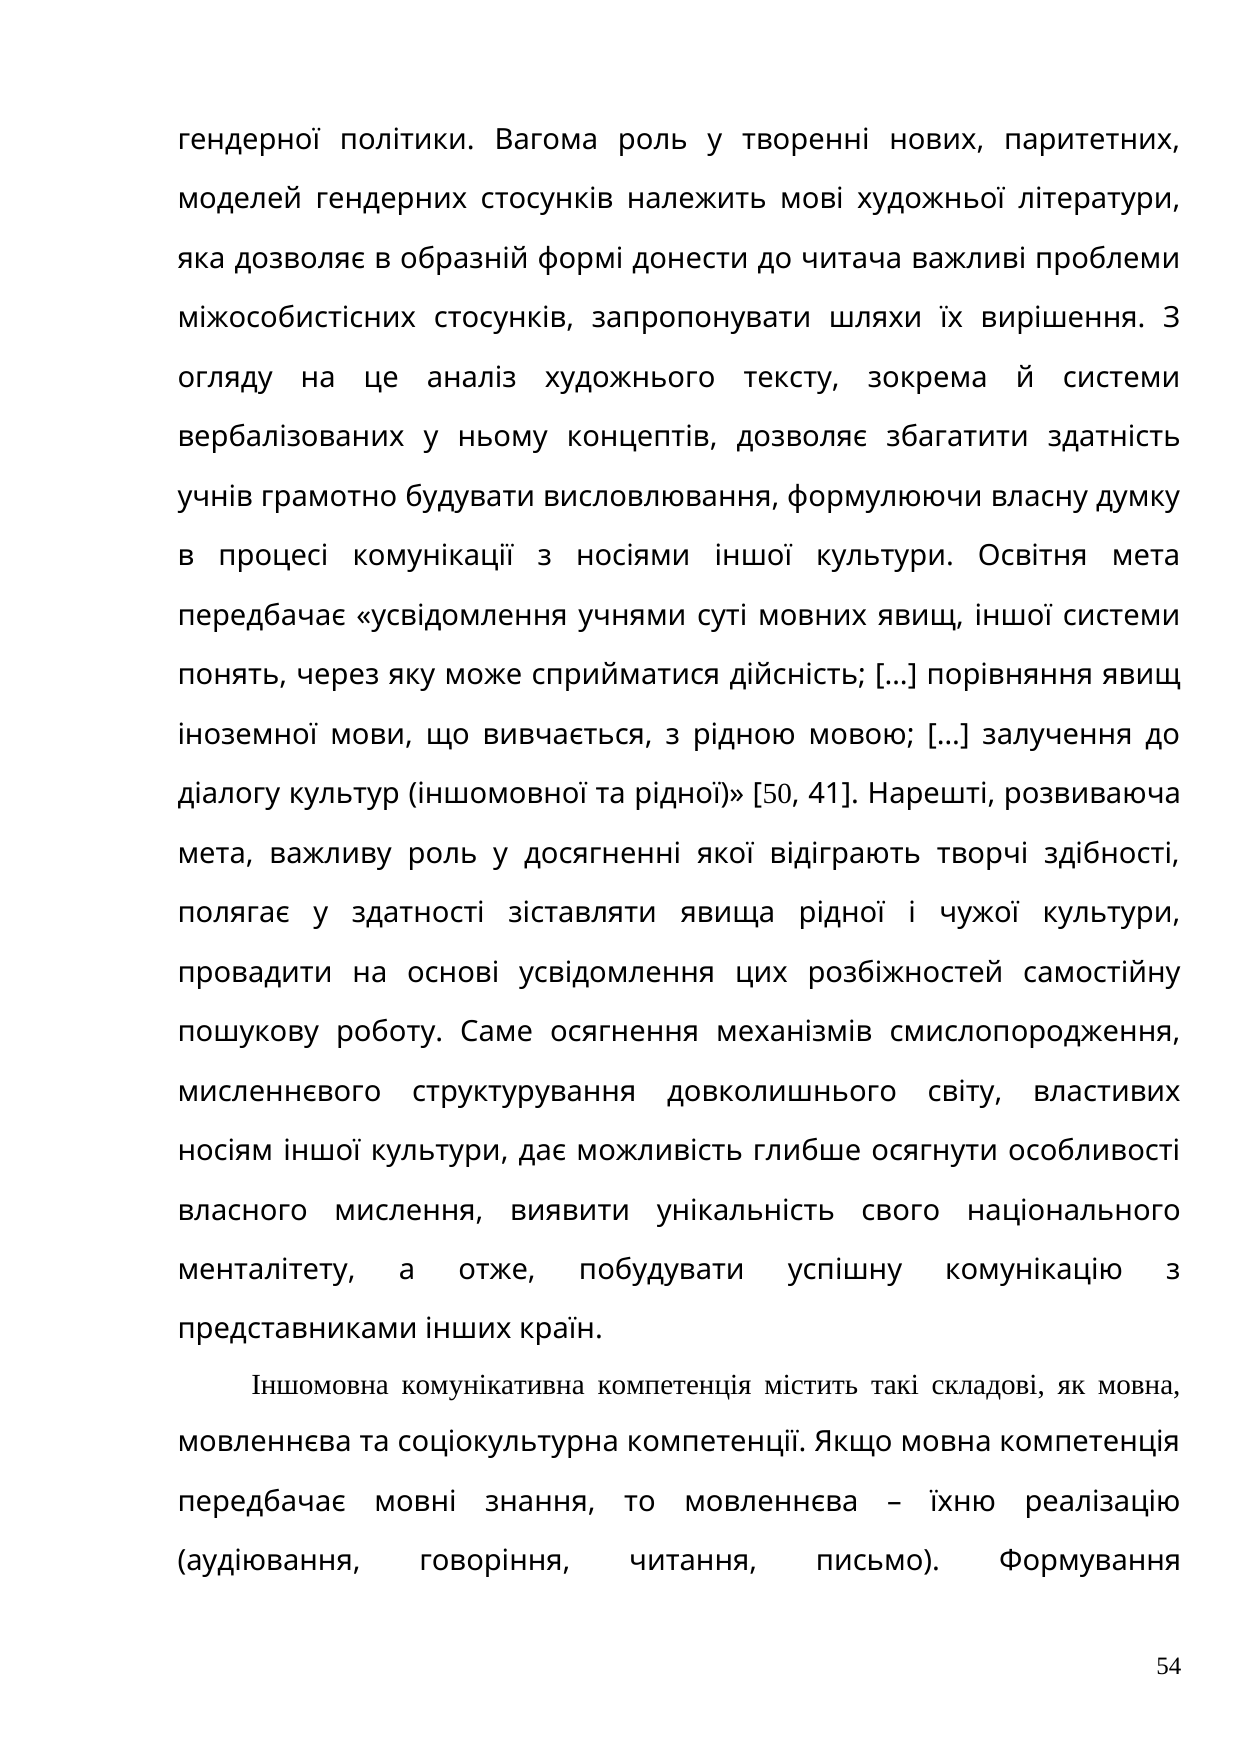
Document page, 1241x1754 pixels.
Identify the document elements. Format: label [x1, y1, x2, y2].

text [177, 1367, 1181, 1579]
text [177, 118, 1181, 1347]
